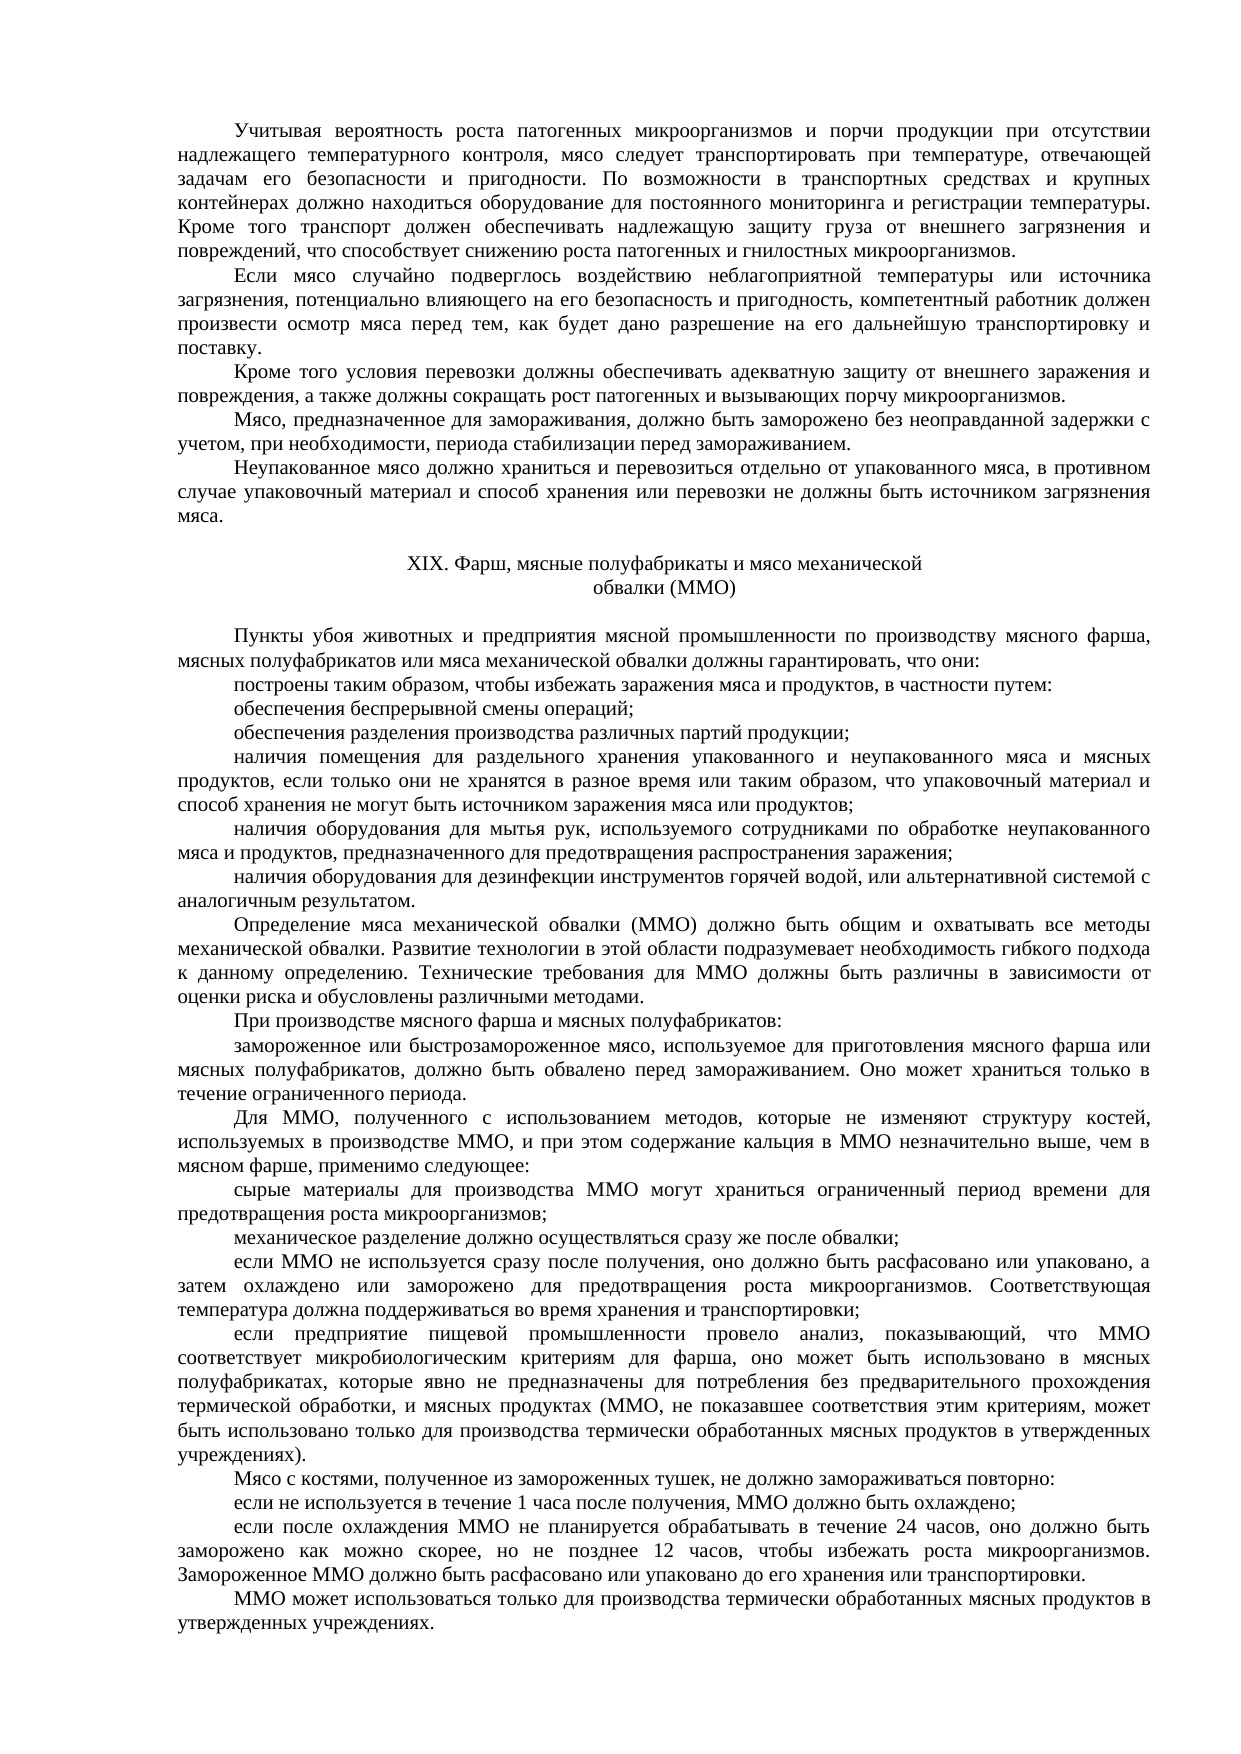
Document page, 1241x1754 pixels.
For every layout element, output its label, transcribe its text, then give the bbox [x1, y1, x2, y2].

text если предприятие пищевой промышленности провело анализ, показывающий, что ММО соответствует микробиологическим критериям для фарша, оно может быть использовано в мясных полуфабрикатах, которые явно не предназначены для потребления без предварительного прохождения термической обработки, и мясных продуктах (ММО, не показавшее соответствия этим критериям, может быть использовано только для производства термически обработанных мясных продуктов в утвержденных учреждениях). [177, 1321, 1152, 1466]
text Мясо, предназначенное для замораживания, должно быть заморожено без неоправданной задержки с учетом, при необходимости, периода стабилизации перед замораживанием. [177, 407, 1152, 455]
text Неупакованное мясо должно храниться и перевозиться отдельно от упакованного мяса, в противном случае упаковочный материал и способ хранения или перевозки не должны быть источником загрязнения мяса. [177, 455, 1152, 527]
text обеспечения разделения производства различных партий продукции; [177, 720, 1152, 744]
text наличия оборудования для дезинфекции инструментов горячей водой, или альтернативной системой с аналогичным результатом. [177, 864, 1152, 912]
text Для ММО, полученного с использованием методов, которые не изменяют структуру костей, используемых в производстве ММО, и при этом содержание кальция в ММО незначительно выше, чем в мясном фарше, применимо следующее: [177, 1105, 1152, 1177]
text Пункты убоя животных и предприятия мясной промышленности по производству мясного фарша, мясных полуфабрикатов или мяса механической обвалки должны гарантировать, что они: [177, 623, 1152, 672]
text Учитывая вероятность роста патогенных микроорганизмов и порчи продукции при отсутствии надлежащего температурного контроля, мясо следует транспортировать при температуре, отвечающей задачам его безопасности и пригодности. По возможности в транспортных средствах и крупных контейнерах должно находиться оборудование для постоянного мониторинга и регистрации температуры. Кроме того транспорт должен обеспечивать надлежащую защиту груза от внешнего загрязнения и повреждений, что способствует снижению роста патогенных и гнилостных микроорганизмов. [177, 118, 1152, 262]
text Кроме того условия перевозки должны обеспечивать адекватную защиту от внешнего заражения и повреждения, а также должны сокращать рост патогенных и вызывающих порчу микроорганизмов. [177, 359, 1152, 407]
text Определение мяса механической обвалки (ММО) должно быть общим и охватывать все методы механической обвалки. Развитие технологии в этой области подразумевает необходимость гибкого подхода к данному определению. Технические требования для ММО должны быть различны в зависимости от оценки риска и обусловлены различными методами. [177, 912, 1152, 1008]
text механическое разделение должно осуществляться сразу же после обвалки; [177, 1225, 1152, 1249]
text обеспечения беспрерывной смены операций; [177, 696, 1152, 720]
text если после охлаждения ММО не планируется обрабатывать в течение 24 часов, оно должно быть заморожено как можно скорее, но не позднее 12 часов, чтобы избежать роста микроорганизмов. Замороженное ММО должно быть расфасовано или упаковано до его хранения или транспортировки. [177, 1514, 1152, 1586]
text если ММО не используется сразу после получения, оно должно быть расфасовано или упаковано, а затем охлаждено или заморожено для предотвращения роста микроорганизмов. Соответствующая температура должна поддерживаться во время хранения и транспортировки; [177, 1249, 1152, 1321]
text наличия оборудования для мытья рук, используемого сотрудниками по обработке неупакованного мяса и продуктов, предназначенного для предотвращения распространения заражения; [177, 816, 1152, 864]
text наличия помещения для раздельного хранения упакованного и неупакованного мяса и мясных продуктов, если только они не хранятся в разное время или таким образом, что упаковочный материал и способ хранения не могут быть источником заражения мяса или продуктов; [177, 744, 1152, 816]
text если не используется в течение 1 часа после получения, ММО должно быть охлаждено; [177, 1490, 1152, 1514]
text Если мясо случайно подверглось воздействию неблагоприятной температуры или источника загрязнения, потенциально влияющего на его безопасность и пригодность, компетентный работник должен произвести осмотр мяса перед тем, как будет дано разрешение на его дальнейшую транспортировку и поставку. [177, 262, 1152, 359]
text сырые материалы для производства ММО могут храниться ограниченный период времени для предотвращения роста микроорганизмов; [177, 1177, 1152, 1225]
text XIX. Фарш, мясные полуфабрикаты и мясо механической [177, 551, 1152, 575]
text ММО может использоваться только для производства термически обработанных мясных продуктов в утвержденных учреждениях. [177, 1586, 1152, 1634]
text Мясо с костями, полученное из замороженных тушек, не должно замораживаться повторно: [177, 1466, 1152, 1490]
text обвалки (ММО) [177, 575, 1152, 599]
text замороженное или быстрозамороженное мясо, используемое для приготовления мясного фарша или мясных полуфабрикатов, должно быть обвалено перед замораживанием. Оно может храниться только в течение ограниченного периода. [177, 1032, 1152, 1105]
text При производстве мясного фарша и мясных полуфабрикатов: [177, 1008, 1152, 1032]
text построены таким образом, чтобы избежать заражения мяса и продуктов, в частности путем: [177, 672, 1152, 696]
